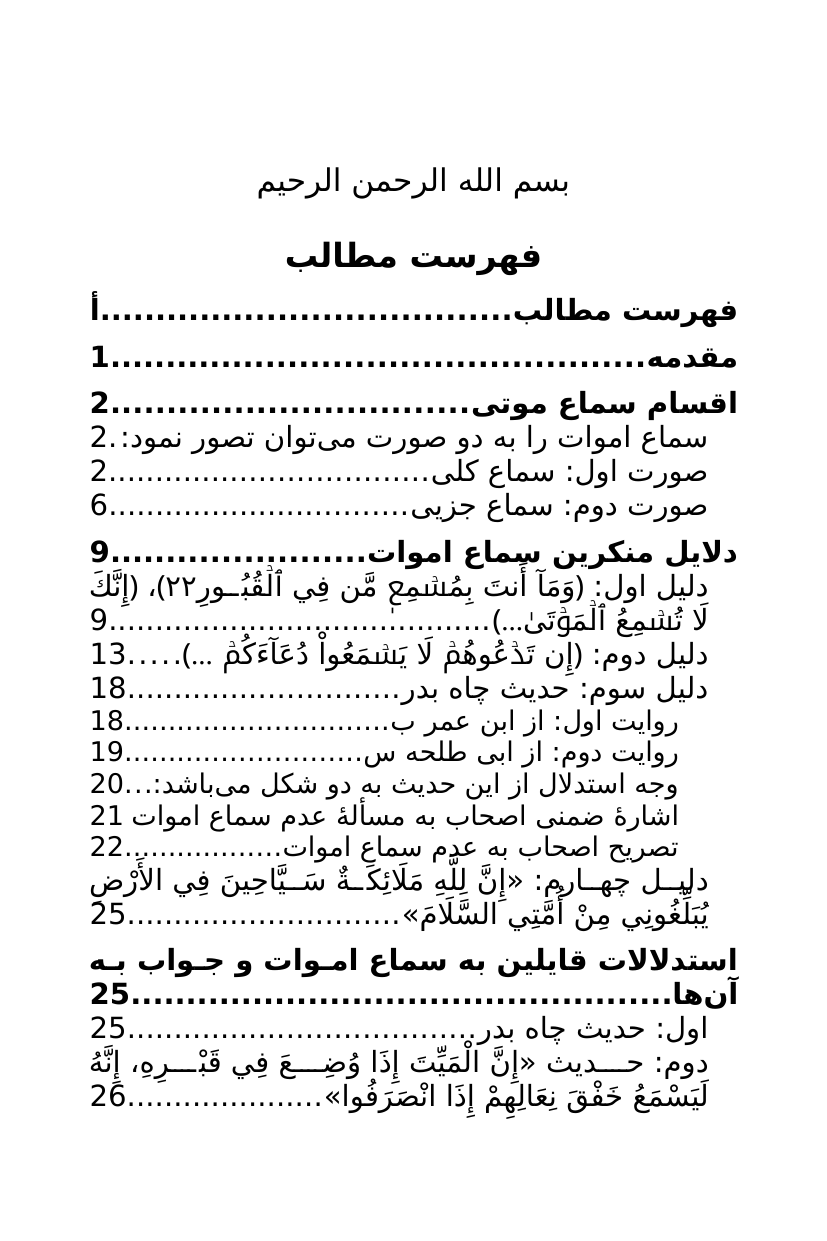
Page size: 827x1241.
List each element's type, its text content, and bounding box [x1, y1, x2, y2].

text فهرست مطالب ‌أ [89, 294, 738, 328]
text اشارۀ ضمنی اصحاب به مسألۀ عدم سماع اموات 21 [89, 800, 679, 831]
text دوم: حدیث «إِنَّ الْمَيِّتَ إِذَا وُضِعَ فِي قَبْرِهِ، إِنَّهُ لَيَسْمَعُ خَفْقَ نِعَالِهِمْ إِذَا انْصَرَفُوا» 26 [89, 1045, 708, 1113]
text روایت اول: از ابن عمر ب 18 [89, 705, 679, 737]
text فهرست مطالب [89, 236, 738, 275]
text دلایل منکرین سماع اموات 9 [89, 535, 738, 569]
text دلیل دوم: ﴿إِن تَدۡعُوهُمۡ لَا يَسۡمَعُواْ دُعَآءَكُمۡ ...﴾ 13 [582, 637, 708, 671]
text دلیل اول: ﴿وَمَآ أَنتَ بِمُسۡمِعٖ مَّن فِي ٱلۡقُبُورِ٢٢﴾، ﴿إِنَّكَ لَا تُسۡمِعُ ٱلۡمَوۡتَىٰ...﴾ 9 [89, 569, 708, 637]
text اقسام سماع موتى 2 [89, 387, 738, 421]
text دلیل چهارم: «إِنَّ لِلَّهِ مَلَائِكَةٌ سَيَّاحِينَ فِي الأَرْضِ يُبَلِّغُونِي مِنْ أُمَّتِي السَّلَامَ» 25 [89, 863, 708, 931]
text بسم الله الرحمن الرحیم [89, 162, 738, 199]
text استدلالات قایلین به سماع اموات و جواب به آن‌ها 25 [89, 943, 738, 1011]
text اول: حدیث چاه بدر 25 [89, 1011, 708, 1045]
text صورت دوم: سماع جزیی 6 [89, 488, 708, 522]
text دلیل دوم: ﴿إِن تَدۡعُوهُمۡ لَا يَسۡمَعُواْ دُعَآءَكُمۡ ...﴾ 13 [191, 637, 574, 671]
text صورت اول: سماع کلی 2 [89, 454, 708, 488]
text تصریح اصحاب به عدم سماع اموات 22 [89, 831, 679, 863]
text دلیل سوم: حدیث چاه بدر 18 [89, 671, 708, 705]
text سماع اموات را به دو صورت می‌توان تصور نمود: 2 [89, 421, 708, 454]
text وجه استدلال از این حدیث به دو شکل می‌باشد: 20 [89, 768, 679, 800]
text مقدمه 1 [89, 340, 738, 374]
text روایت دوم: از ابی طلحه س 19 [89, 737, 679, 768]
